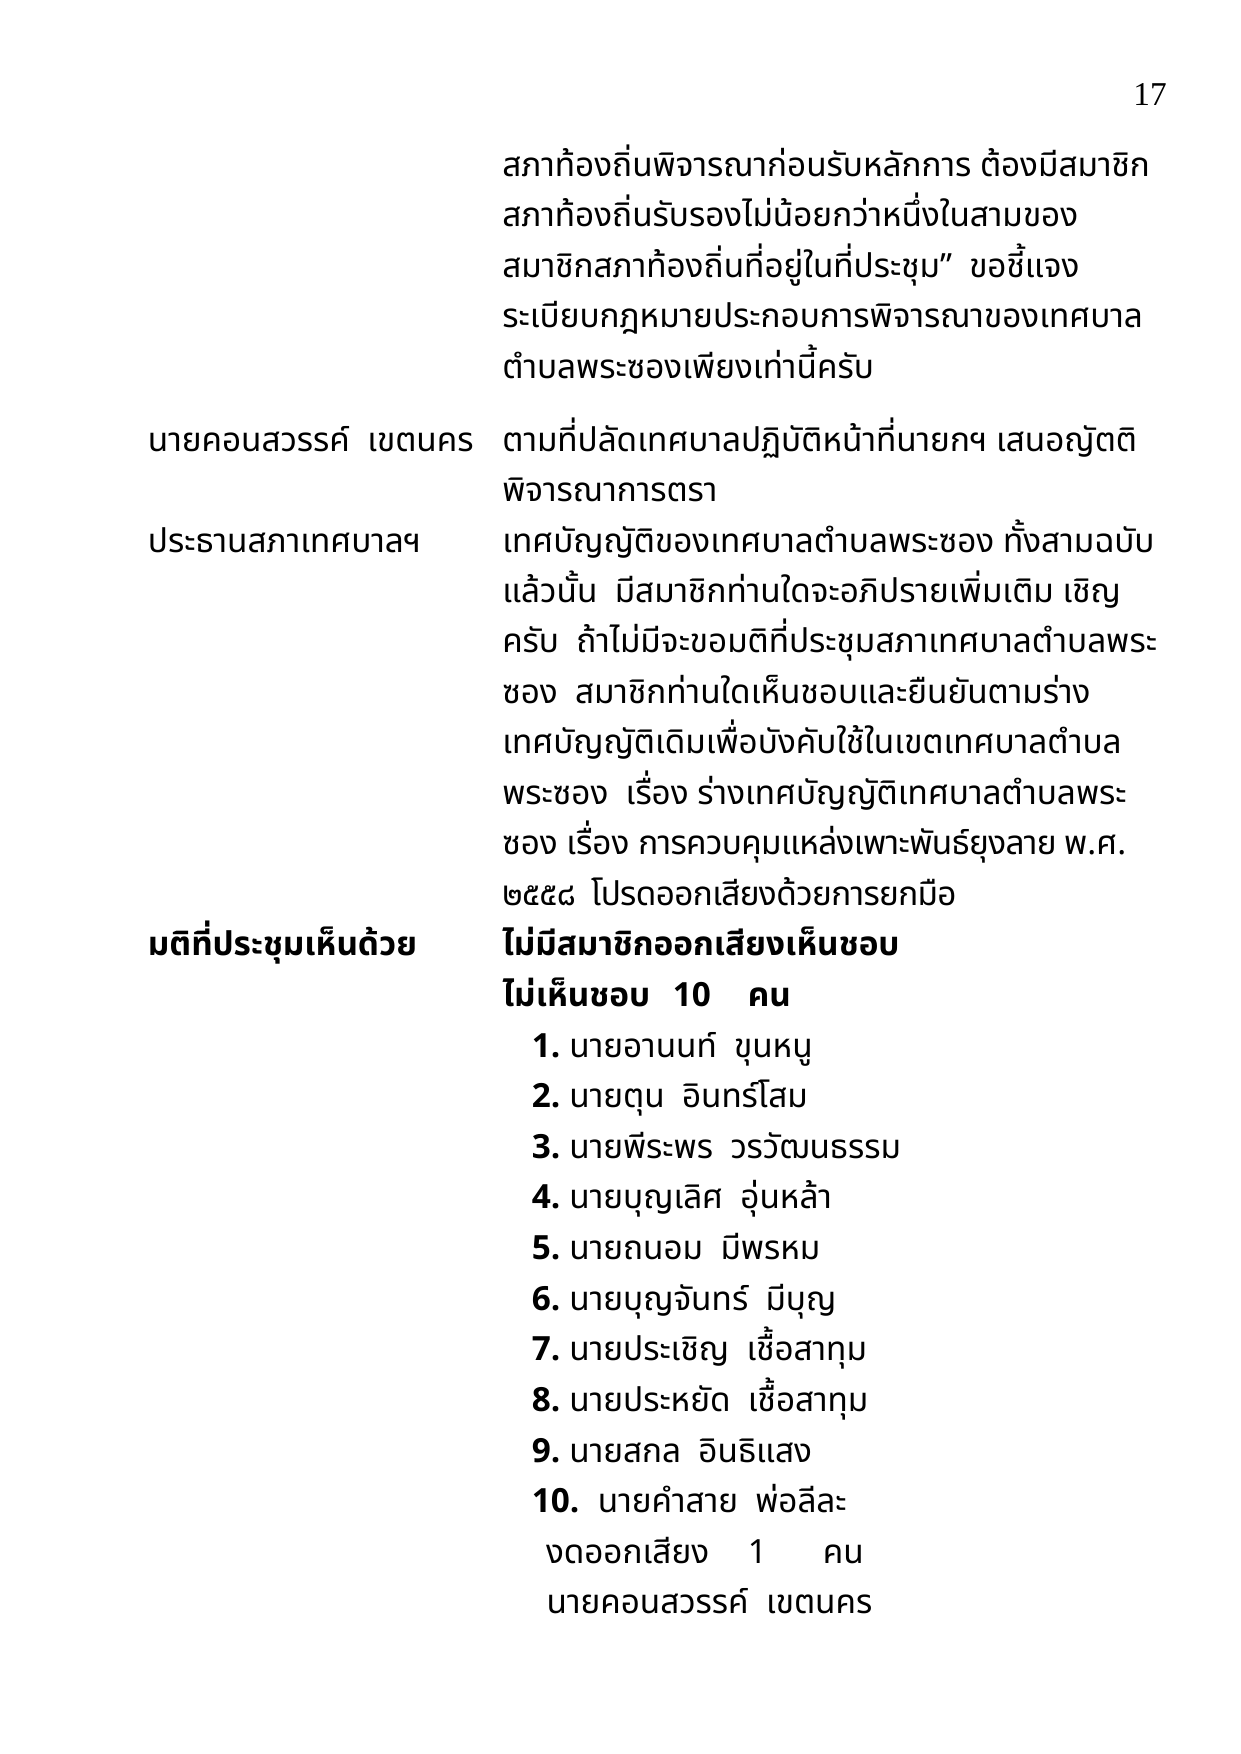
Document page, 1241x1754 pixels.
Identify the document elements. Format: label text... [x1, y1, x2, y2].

list นายพีระพร วรวัฒนธรรม [532, 1123, 1166, 1173]
list นายถนอม มีพรหม [532, 1224, 1166, 1274]
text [502, 141, 1166, 393]
text มติที่ประชุมเห็นด้วย ไม่มีสมาชิกออกเสียงเห็นชอบ [148, 920, 1166, 971]
list นายคำสาย พ่อลีละ [532, 1477, 1166, 1528]
list นายบุญจันทร์ มีบุญ [532, 1274, 1166, 1325]
list นายประเชิญ เชื้อสาทุม [532, 1325, 1166, 1376]
text นายคอนสวรรค์ เขตนคร [546, 1578, 1166, 1629]
list นายสกล อินธิแสง [532, 1426, 1166, 1477]
text ไม่เห็นชอบ 10 คน [448, 971, 1166, 1021]
list นายอานนท์ ขุนหนู [532, 1021, 1166, 1072]
list นายตุน อินทร์โสม [532, 1072, 1166, 1123]
text งดออกเสียง 1 คน [427, 1528, 1166, 1578]
text นายคอนสวรรค์ เขตนคร ตามที่ปลัดเทศบาลปฏิบัติหน้าที่นายกฯ เสนอญัตติพิจารณาการตรา [148, 416, 1166, 517]
text ประธานสภาเทศบาลฯ เทศบัญญัติของเทศบาลตำบลพระซอง ทั้งสามฉบับแล้วนั้น มีสมาชิกท่านใดจะอภิปรายเพิ่มเติม เชิญครับ ถ้าไม่มีจะขอมติที่ประชุมสภาเทศบาลตำบลพระซอง สมาชิกท่านใดเห็นชอบและยืนยันตามร่างเทศบัญญัติเดิมเพื่อบังคับใช้ในเขตเทศบาลตำบลพระซอง เรื่อง ร่างเทศบัญญัติเทศบาลตำบลพระซอง เรื่อง การควบคุมแหล่งเพาะพันธ์ยุงลาย พ.ศ. ๒๕๕๘ โปรดออกเสียงด้วยการยกมือ [148, 517, 1166, 920]
list นายประหยัด เชื้อสาทุม [532, 1376, 1166, 1426]
list นายบุญเลิศ อุ่นหล้า [532, 1173, 1166, 1224]
